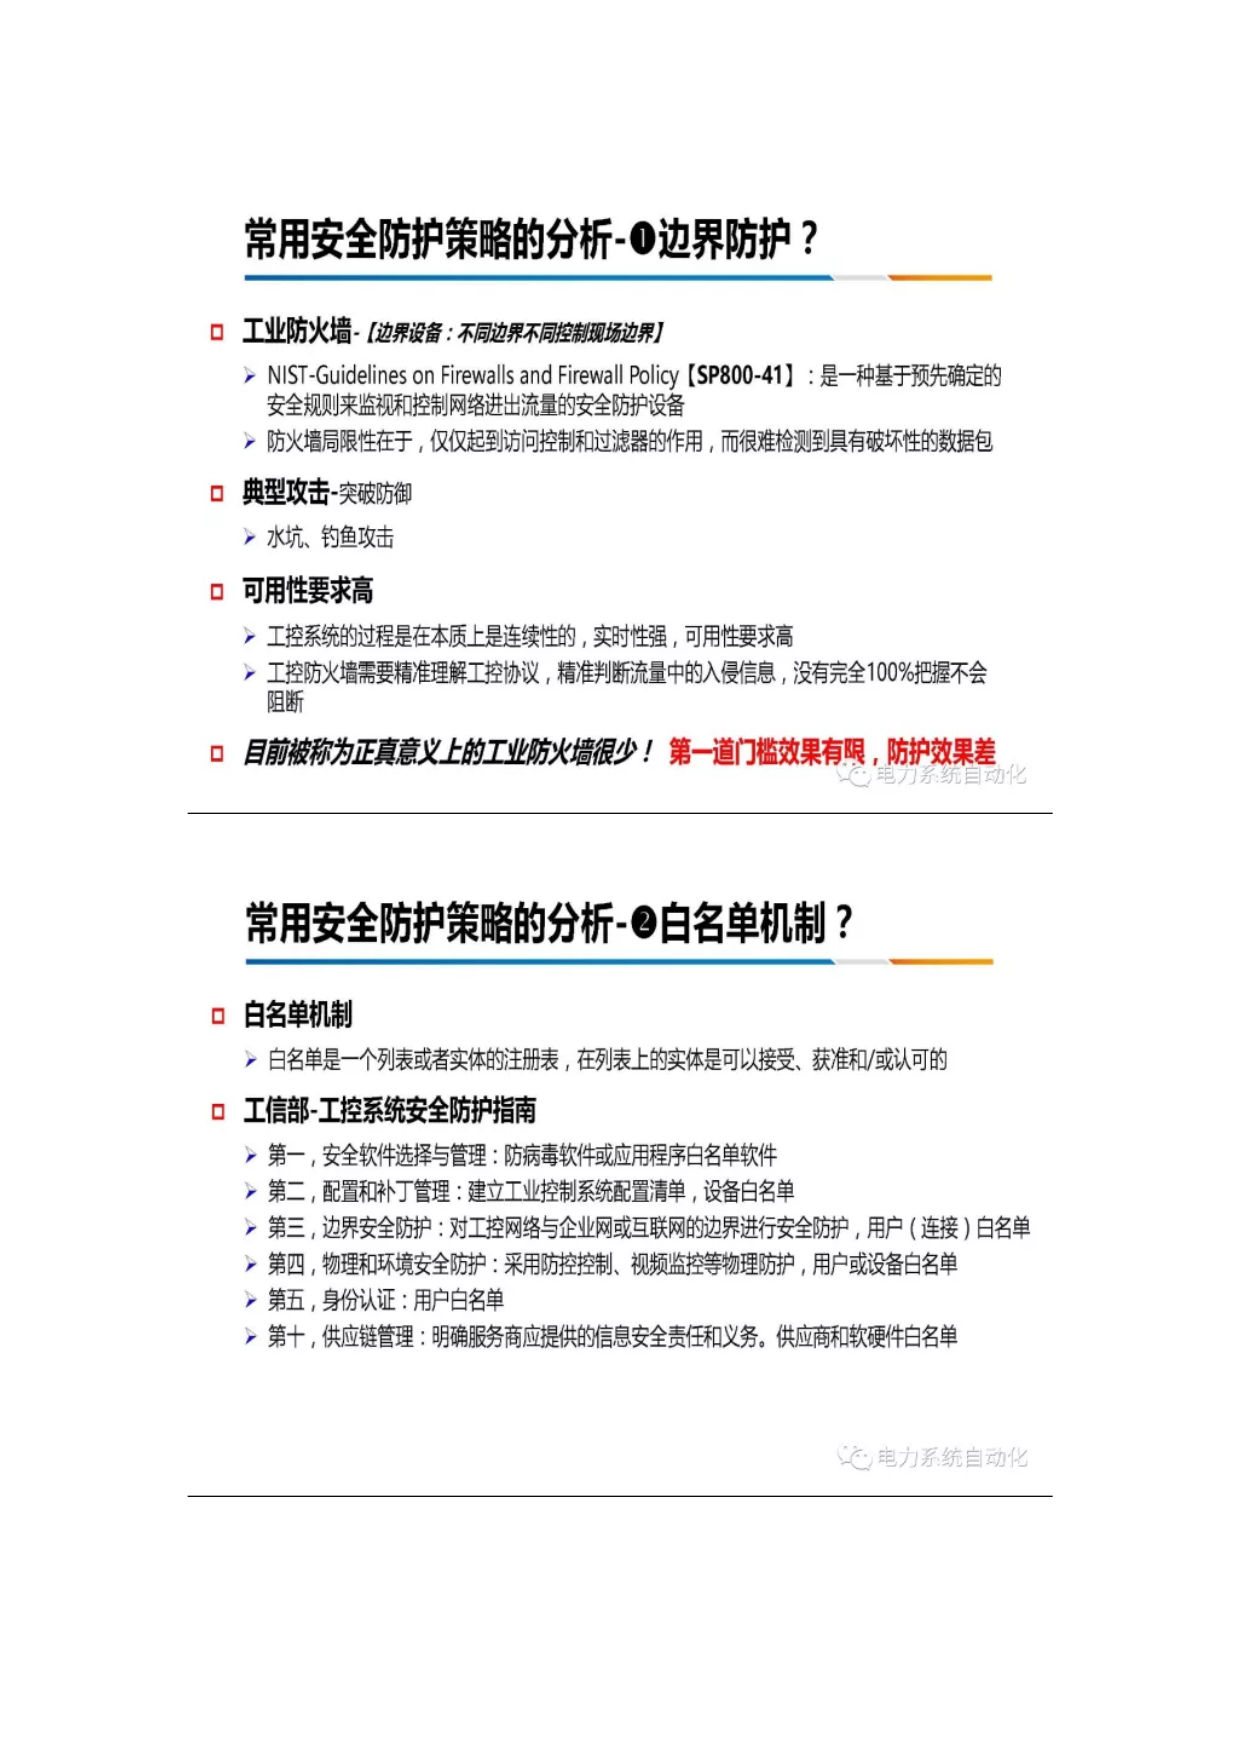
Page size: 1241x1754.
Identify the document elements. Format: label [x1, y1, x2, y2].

picture [187, 162, 1053, 814]
picture [187, 844, 1053, 1497]
